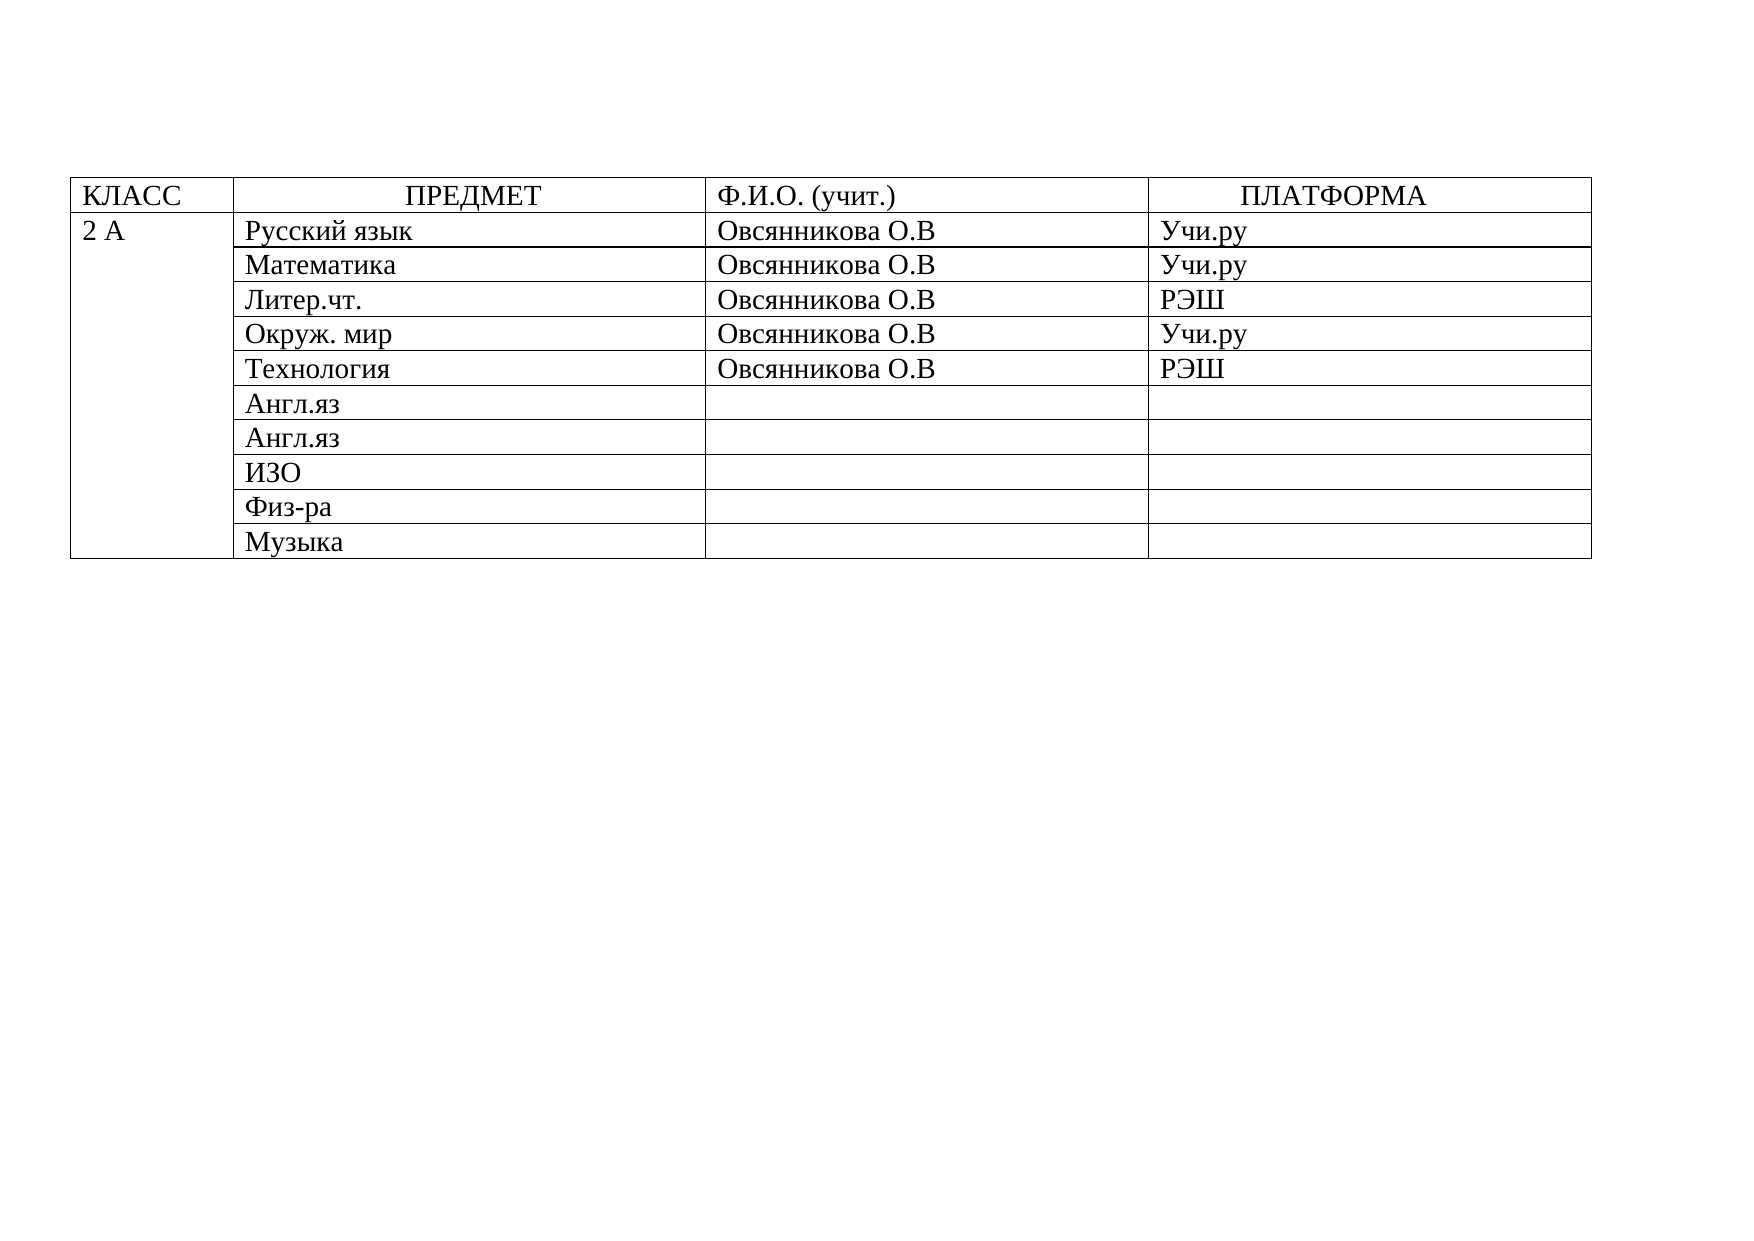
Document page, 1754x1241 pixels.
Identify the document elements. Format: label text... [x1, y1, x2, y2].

table_cell Окруж. мир [234, 317, 705, 350]
table_cell [706, 420, 1148, 454]
table_cell РЭШ [1149, 351, 1591, 385]
table_cell Литер.чт. [234, 282, 705, 316]
table_cell Англ.яз [234, 386, 705, 419]
table_cell [1149, 524, 1591, 558]
table_cell Учи.ру [1149, 213, 1591, 246]
table_header ПЛАТФОРМА [1149, 178, 1591, 212]
table_cell [1149, 386, 1591, 419]
table_cell 2 А [71, 213, 233, 558]
table_header Ф.И.О. (учит.) [706, 178, 1148, 212]
table_cell Овсянникова О.В [706, 213, 1148, 246]
table_cell [706, 455, 1148, 488]
table_cell [706, 524, 1148, 558]
table_cell Учи.ру [1149, 317, 1591, 350]
table_cell Музыка [234, 524, 705, 558]
table_cell Англ.яз [234, 420, 705, 454]
table_cell Овсянникова О.В [706, 351, 1148, 385]
table_cell Учи.ру [1149, 248, 1591, 281]
table_cell [706, 490, 1148, 523]
table_cell ИЗО [234, 455, 705, 488]
table_cell Овсянникова О.В [706, 248, 1148, 281]
table_cell [706, 386, 1148, 419]
table_cell Физ-ра [234, 490, 705, 523]
table_cell Математика [234, 248, 705, 281]
table_cell [1149, 490, 1591, 523]
table_header ПРЕДМЕТ [234, 178, 705, 212]
table_cell [1149, 420, 1591, 454]
table_header КЛАСС [71, 178, 233, 212]
table_cell [1149, 455, 1591, 488]
table_cell Овсянникова О.В [706, 282, 1148, 316]
table_cell Технология [234, 351, 705, 385]
table_cell РЭШ [1149, 282, 1591, 316]
table_cell Русский язык [234, 213, 705, 246]
table_cell Овсянникова О.В [706, 317, 1148, 350]
